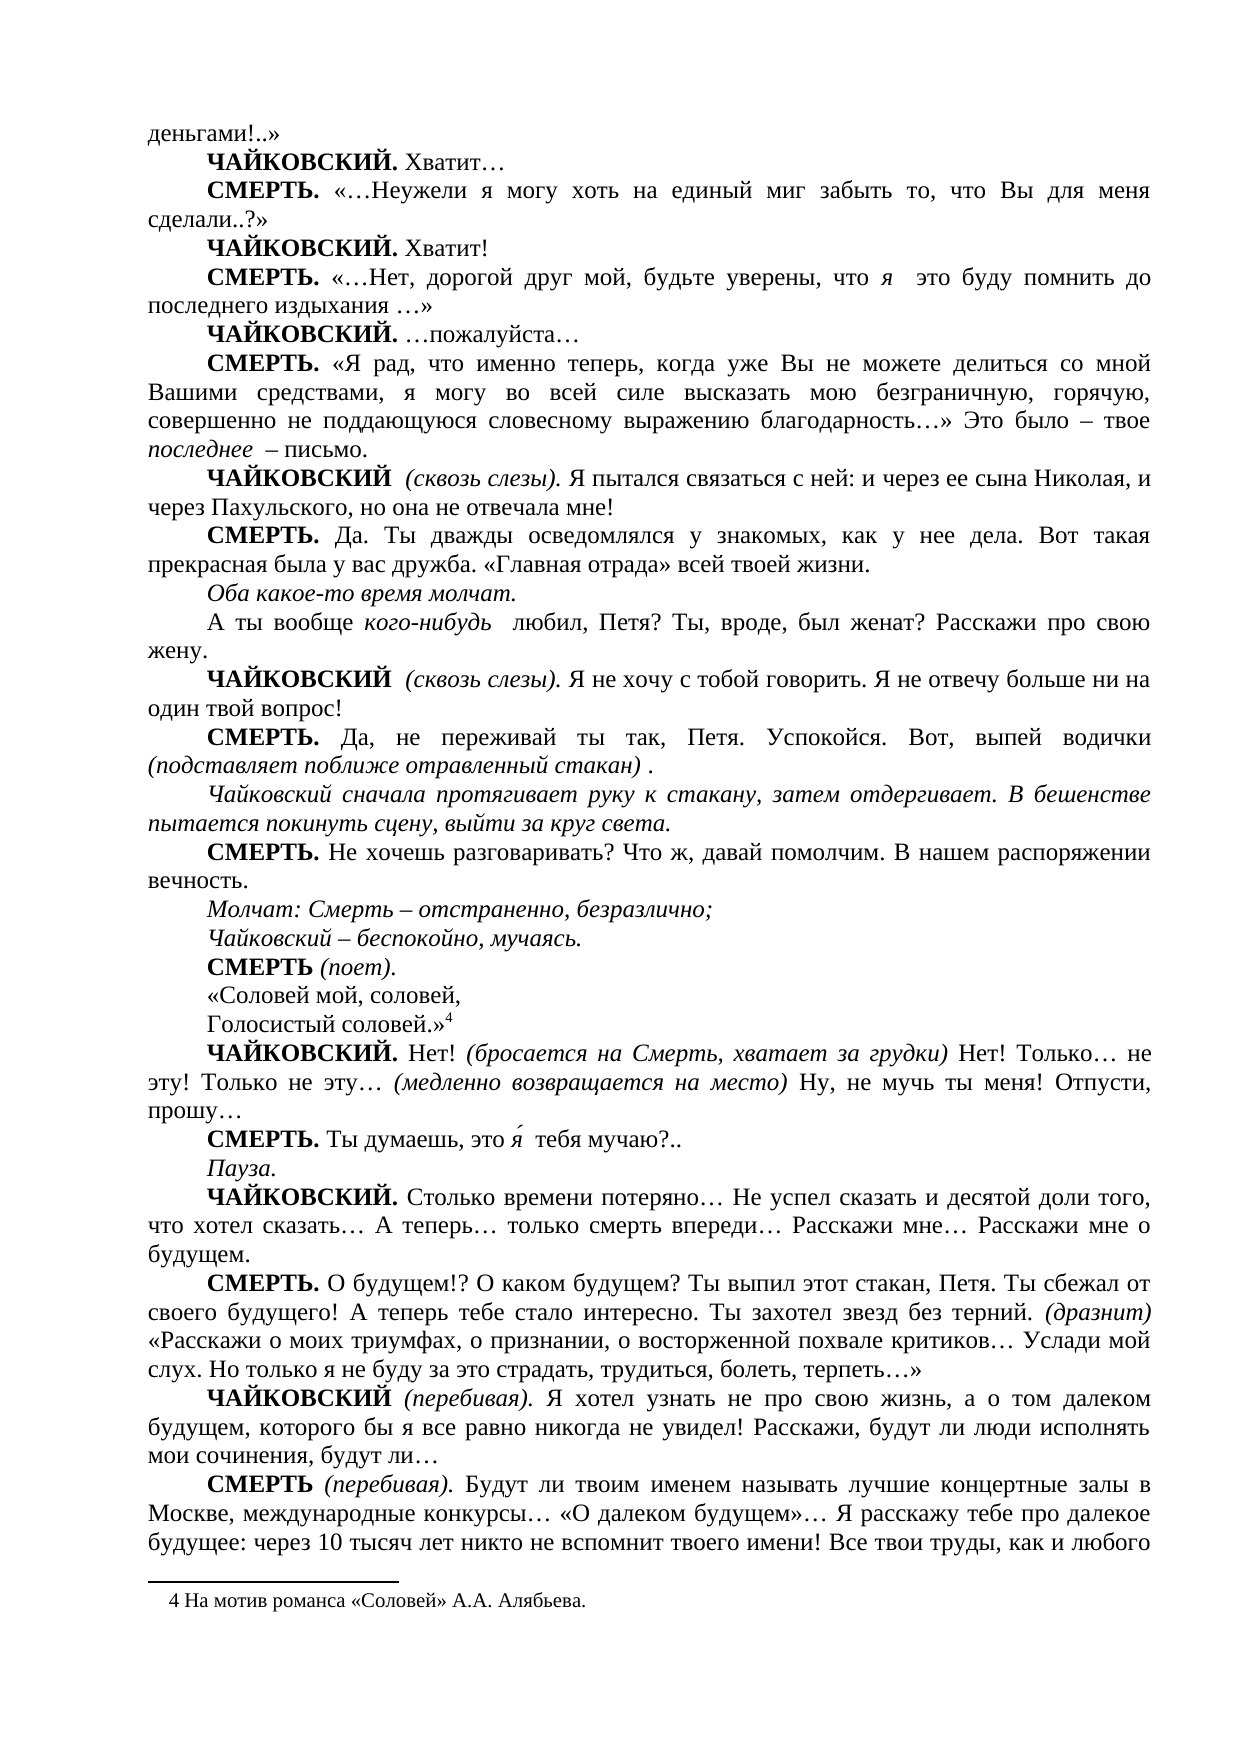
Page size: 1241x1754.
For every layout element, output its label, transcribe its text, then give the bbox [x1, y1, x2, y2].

text ЧАЙКОВСКИЙ. Хватит… [148, 147, 1152, 176]
text Оба какое-то время молчат. [148, 578, 1152, 607]
text ЧАЙКОВСКИЙ (перебивая). Я хотел узнать не про свою жизнь, а о том далеком будущем, которого бы я все равно никогда не увидел! Расскажи, будут ли люди исполнять мои сочинения, будут ли… [148, 1383, 1152, 1469]
text «Соловей мой, соловей, [148, 981, 1152, 1009]
text ЧАЙКОВСКИЙ. Столько времени потеряно… Не успел сказать и десятой доли того, что хотел сказать… А теперь… только смерть впереди… Расскажи мне… Расскажи мне о будущем. [148, 1182, 1152, 1268]
text Чайковский – беспокойно, мучаясь. [148, 923, 1152, 952]
text СМЕРТЬ. О будущем!? О каком будущем? Ты выпил этот стакан, Петя. Ты сбежал от своего будущего! А теперь тебе стало интересно. Ты захотел звезд без терний. (дразнит) «Расскажи о моих триумфах, о признании, о восторженной похвале критиков… Услади мой слух. Но только я не буду за это страдать, трудиться, болеть, терпеть…» [148, 1268, 1152, 1383]
text СМЕРТЬ. «…Неужели я могу хоть на единый миг забыть то, что Вы для меня сделали..?» [148, 176, 1152, 233]
text ЧАЙКОВСКИЙ. Нет! (бросается на Смерть, хватает за грудки) Нет! Только… не эту! Только не эту… (медленно возвращается на место) Ну, не мучь ты меня! Отпусти, прошу… [148, 1038, 1152, 1124]
text СМЕРТЬ. Да. Ты дважды осведомлялся у знакомых, как у нее дела. Вот такая прекрасная была у вас дружба. «Главная отрада» всей твоей жизни. [148, 521, 1152, 578]
text ЧАЙКОВСКИЙ. …пожалуйста… [148, 319, 1152, 348]
text СМЕРТЬ. «…Нет, дорогой друг мой, будьте уверены, что я это буду помнить до последнего издыхания …» [148, 262, 1152, 319]
text СМЕРТЬ. Не хочешь разговаривать? Что ж, давай помолчим. В нашем распоряжении вечность. [148, 837, 1152, 894]
text Молчат: Смерть – отстраненно, безразлично; [148, 894, 1152, 923]
text Пауза. [148, 1153, 1152, 1182]
text ЧАЙКОВСКИЙ (сквозь слезы). Я пытался связаться с ней: и через ее сына Николая, и через Пахульского, но она не отвечала мне! [148, 463, 1152, 521]
text А ты вообще кого-нибудь любил, Петя? Ты, вроде, был женат? Расскажи про свою жену. [148, 607, 1152, 664]
text СМЕРТЬ. Да, не переживай ты так, Петя. Успокойся. Вот, выпей водички (подставляет поближе отравленный стакан) . [148, 722, 1152, 779]
text СМЕРТЬ (поет). [148, 952, 1152, 981]
text СМЕРТЬ. «Я рад, что именно теперь, когда уже Вы не можете делиться со мной Вашими средствами, я могу во всей силе высказать мою безграничную, горячую, совершенно не поддающуюся словесному выражению благодарность…» Это было – твое последнее – письмо. [148, 348, 1152, 463]
text ЧАЙКОВСКИЙ. Хватит! [148, 233, 1152, 262]
text Голосистый соловей.» [148, 1009, 1152, 1038]
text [148, 1469, 1152, 1556]
text СМЕРТЬ. Ты думаешь, это я́ тебя мучаю?.. [148, 1124, 1152, 1153]
text ЧАЙКОВСКИЙ (сквозь слезы). Я не хочу с тобой говорить. Я не отвечу больше ни на один твой вопрос! [148, 664, 1152, 722]
text Чайковский сначала протягивает руку к стакану, затем отдергивает. В бешенстве пытается покинуть сцену, выйти за круг света. [148, 779, 1152, 837]
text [148, 118, 1152, 147]
